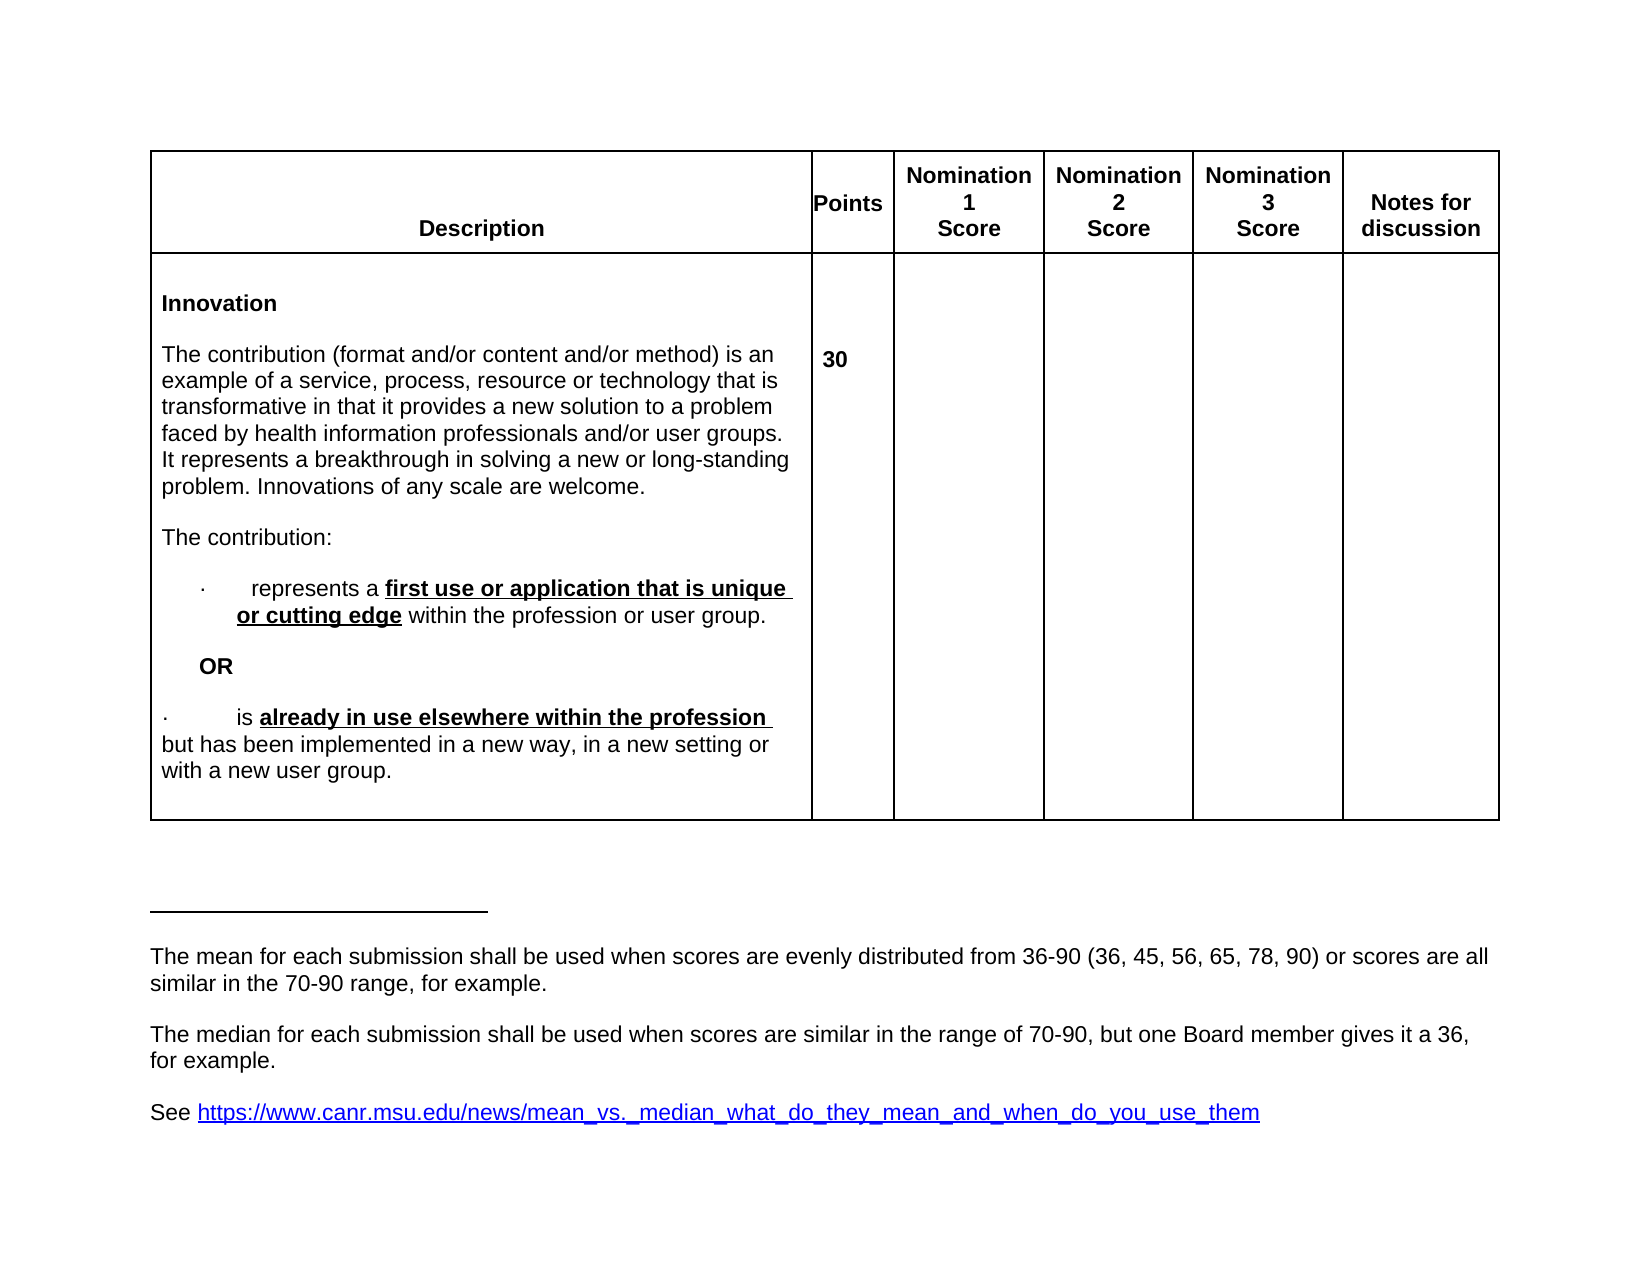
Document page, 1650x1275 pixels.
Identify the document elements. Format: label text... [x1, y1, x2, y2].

table_cell Notes for discussion [1344, 152, 1498, 252]
table_cell [1194, 254, 1342, 819]
table_cell Innovation The contribution (format and/or content and/or method) is an example of a service, process, resource or technology that is transformative in that it provides a new solution to a problem faced by health information professionals and/or user groups. It represents a breakthrough in solving a new or long-standing problem. Innovations of any scale are welcome. The contribution: · represents a first use or application that is unique or cutting edge within the profession or user group. OR · is already in use elsewhere within the profession but has been implemented in a new way, in a new setting or with a new user group. [152, 254, 811, 819]
table_cell Description [152, 152, 811, 252]
table_cell Nomination 2 Score [1045, 152, 1192, 252]
table_cell [1344, 254, 1498, 819]
table_cell Nomination 1 Score [895, 152, 1043, 252]
table_cell Points [813, 152, 893, 252]
table_cell Nomination 3 Score [1194, 152, 1342, 252]
table_cell [895, 254, 1043, 819]
table_cell 30 [813, 254, 893, 819]
table_cell [1045, 254, 1192, 819]
